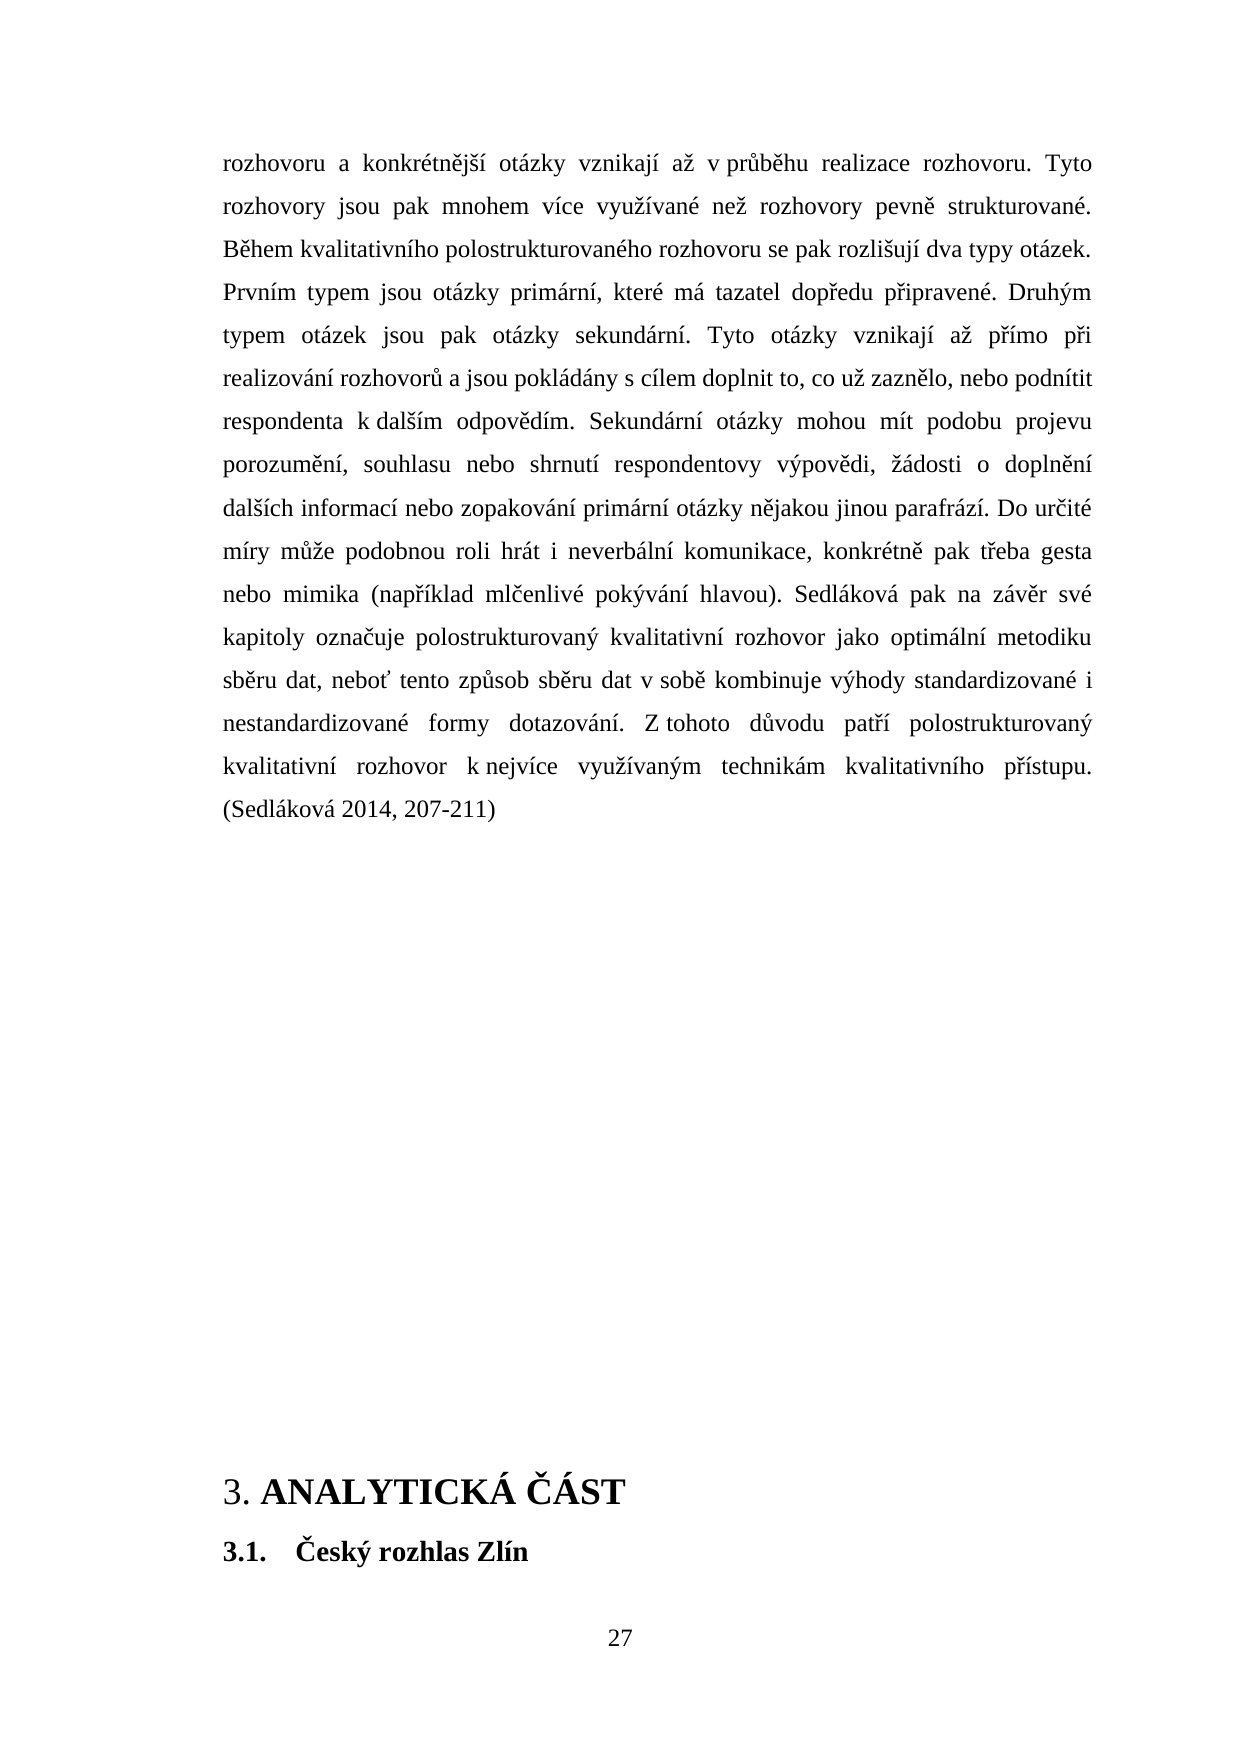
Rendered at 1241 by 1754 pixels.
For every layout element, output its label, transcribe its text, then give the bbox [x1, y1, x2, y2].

list Český rozhlas Zlín [223, 1534, 1093, 1568]
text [223, 148, 1093, 823]
list ANALYTICKÁ ČÁST [223, 1470, 1093, 1513]
